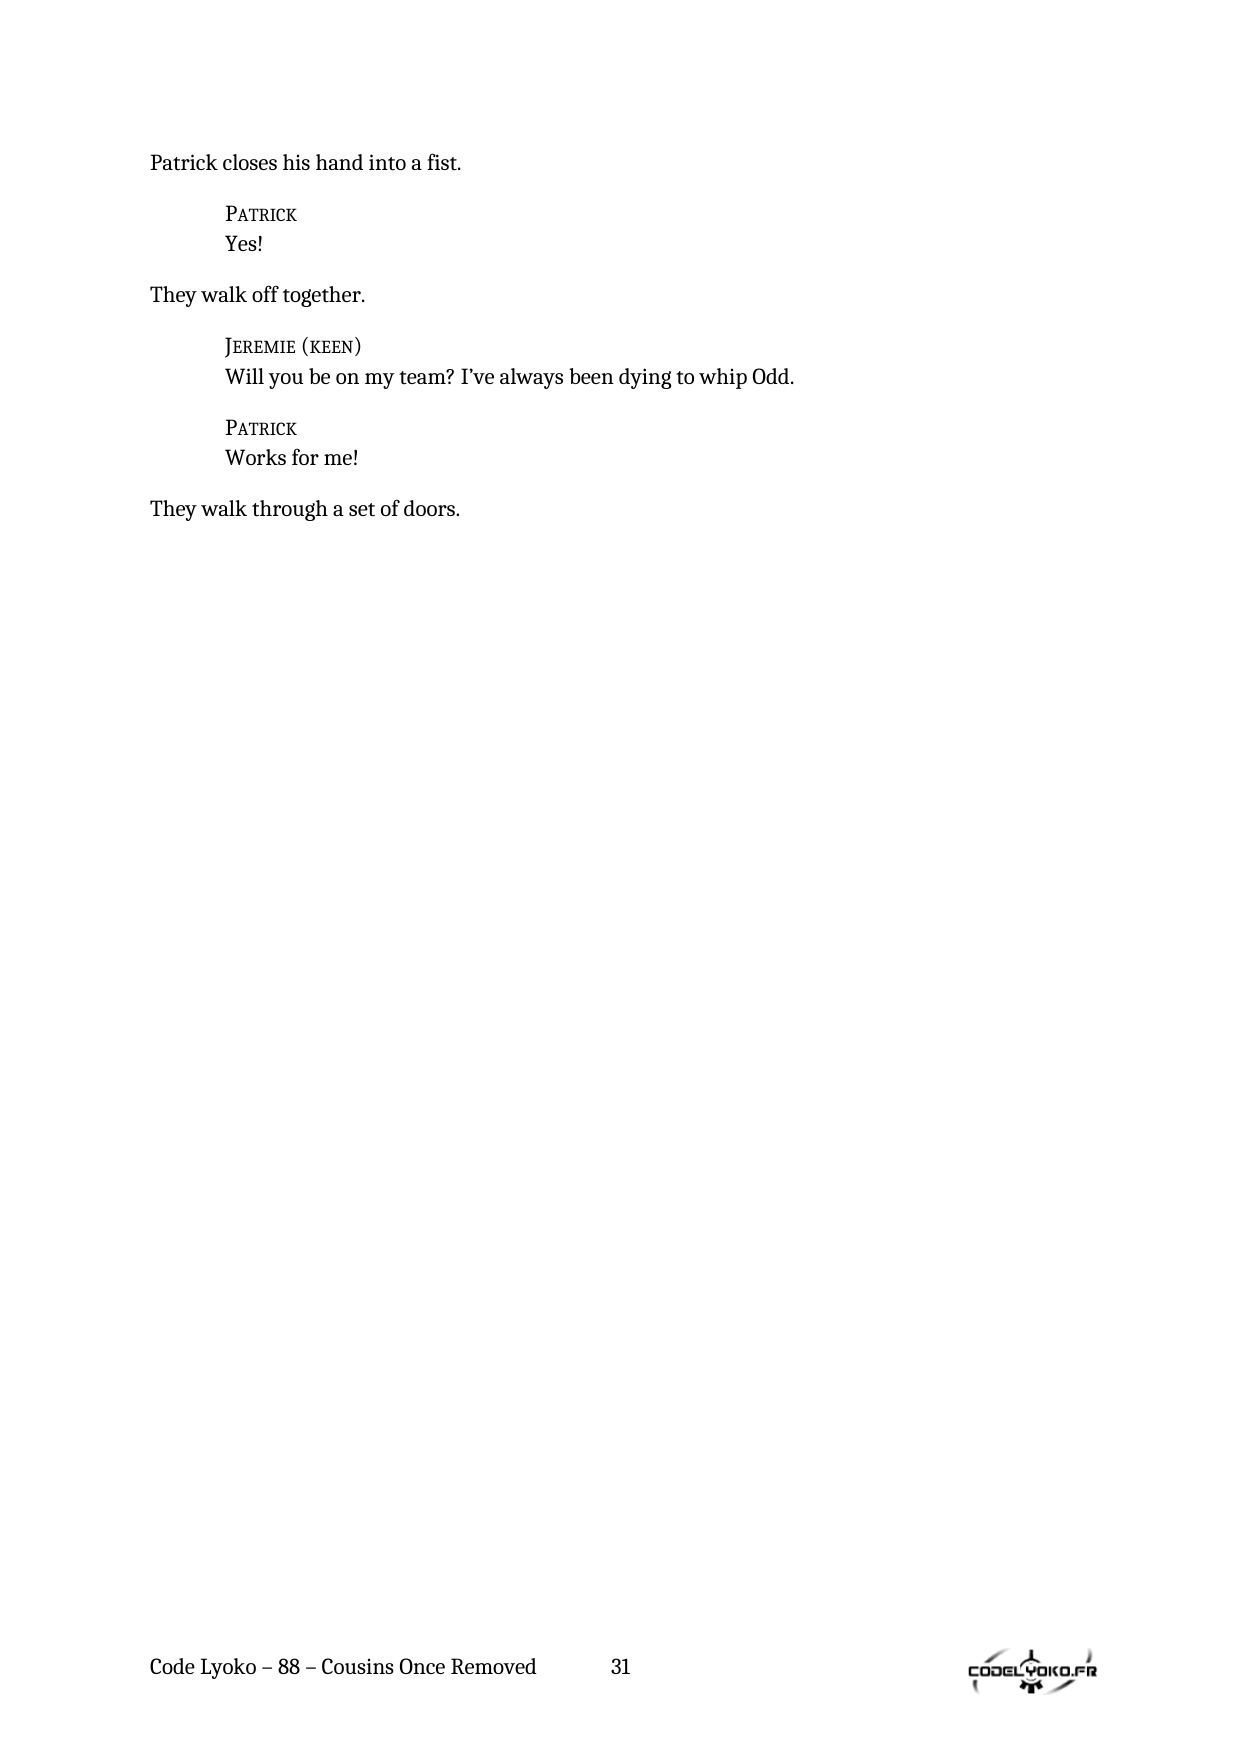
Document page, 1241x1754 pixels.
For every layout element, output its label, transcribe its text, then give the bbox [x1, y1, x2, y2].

picture [965, 1647, 1100, 1695]
text Jeremie (keen) [225, 333, 1090, 360]
text Patrick [225, 201, 1090, 227]
text Patrick [225, 414, 1090, 441]
text Will you be on my team? I’ve always been dying to whip Odd. [225, 363, 1090, 390]
text They walk through a set of doors. [150, 496, 1090, 522]
text Works for me! [225, 445, 1090, 471]
text They walk off together. [150, 282, 1090, 309]
text Yes! [225, 231, 1090, 258]
text Patrick closes his hand into a fist. [150, 150, 1090, 176]
